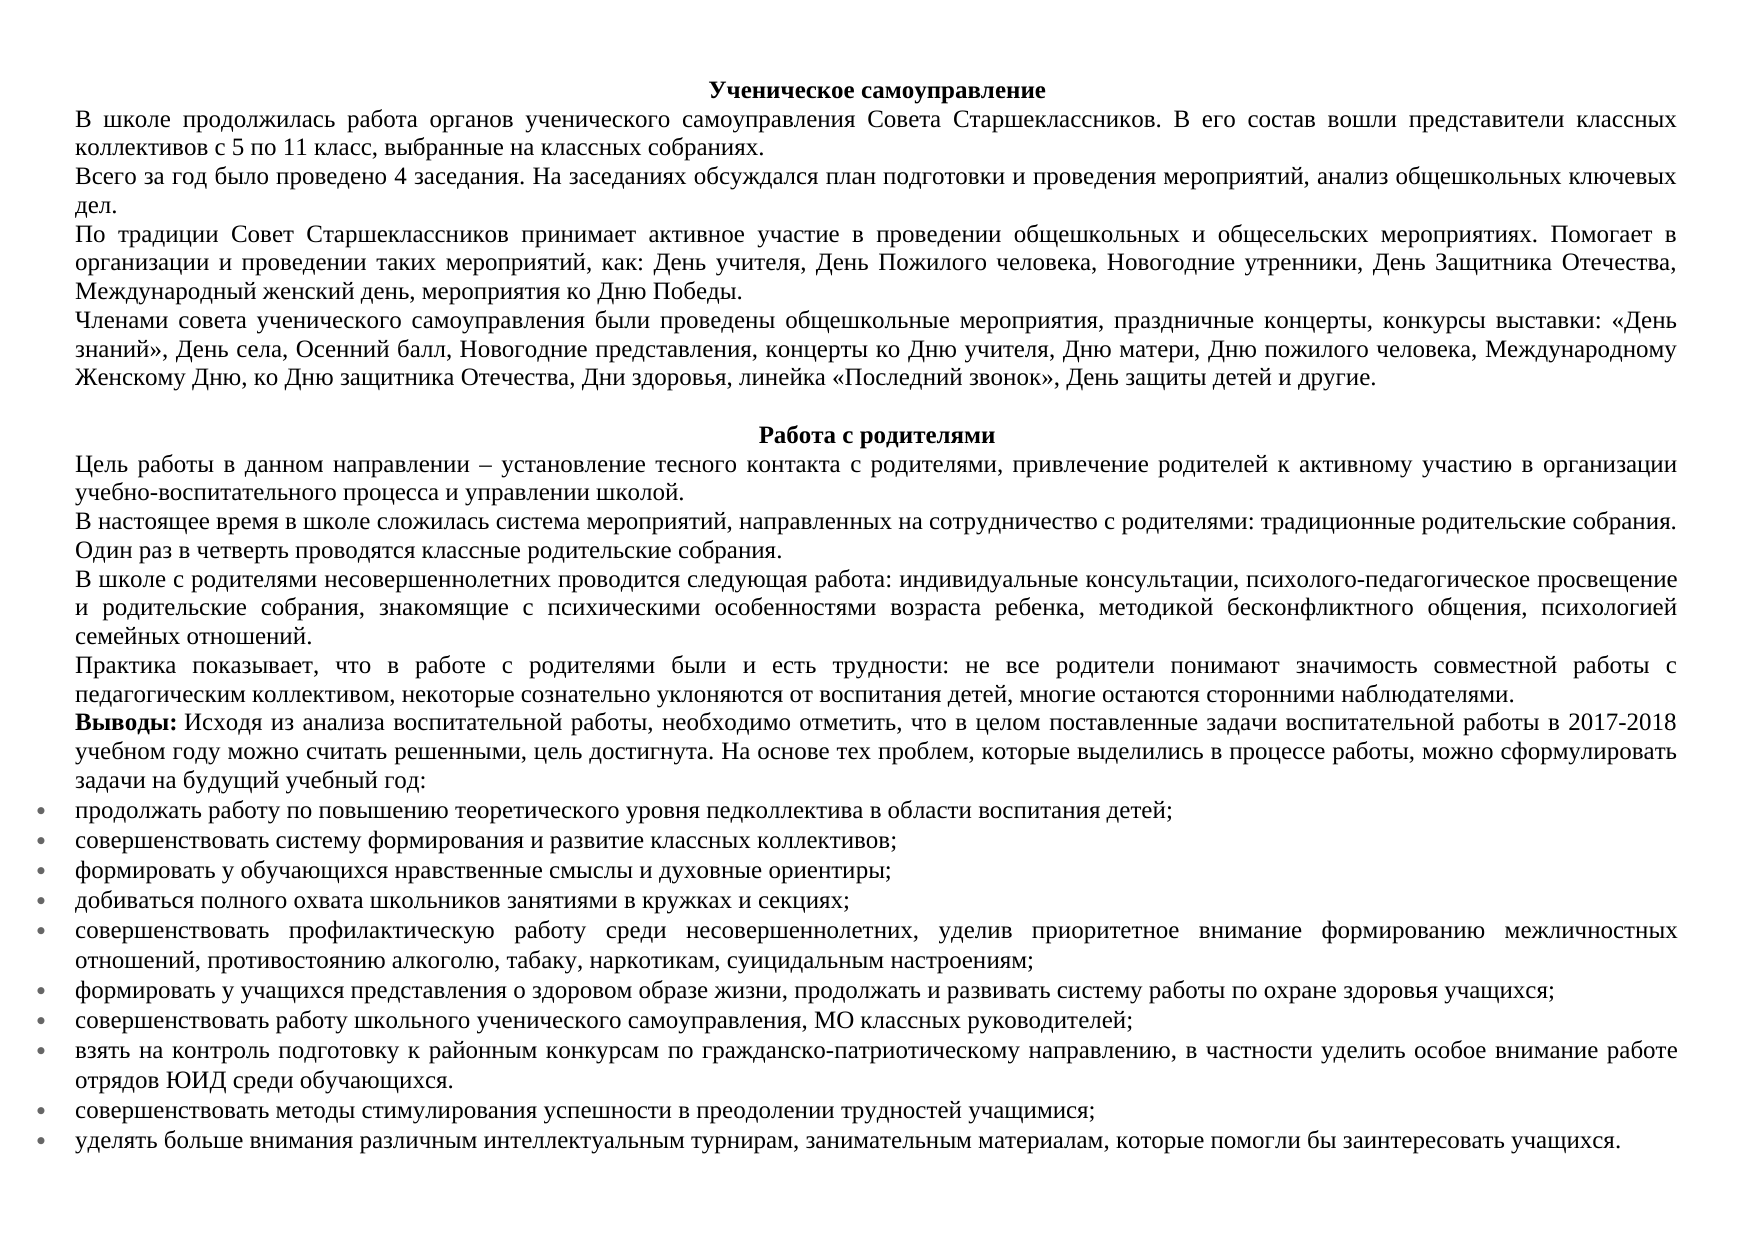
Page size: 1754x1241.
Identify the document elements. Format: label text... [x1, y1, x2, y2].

text Один раз в четверть проводятся классные родительские собрания. [75, 535, 1679, 564]
list уделять больше внимания различным интеллектуальным турнирам, занимательным материалам, которые помогли бы заинтересовать учащихся. [37, 1124, 1679, 1154]
text В настоящее время в школе сложилась система мероприятий, направленных на сотрудничество с родителями: традиционные родительские собрания. [75, 506, 1679, 535]
text Цель работы в данном направлении – установление тесного контакта с родителями, привлечение родителей к активному участию в организации учебно-воспитательного процесса и управлении школой. [75, 449, 1679, 506]
list формировать у учащихся представления о здоровом образе жизни, продолжать и развивать систему работы по охране здоровья учащихся; [37, 974, 1679, 1004]
list совершенствовать методы стимулирования успешности в преодолении трудностей учащимися; [37, 1094, 1679, 1124]
text Работа с родителями [75, 420, 1679, 449]
list формировать у обучающихся нравственные смыслы и духовные ориентиры; [37, 854, 1679, 884]
text В школе с родителями несовершеннолетних проводится следующая работа: индивидуальные консультации, психолого-педагогическое просвещение и родительские собрания, знакомящие с психическими особенностями возраста ребенка, методикой бесконфликтного общения, психологией семейных отношений. [75, 564, 1679, 650]
list добиваться полного охвата школьников занятиями в кружках и секциях; [37, 884, 1679, 914]
text Ученическое самоуправление [75, 75, 1679, 104]
text Членами совета ученического самоуправления были проведены общешкольные мероприятия, праздничные концерты, конкурсы выставки: «День знаний», День села, Осенний балл, Новогодние представления, концерты ко Дню учителя, Дню матери, Дню пожилого человека, Международному Женскому Дню, ко Дню защитника Отечества, Дни здоровья, линейка «Последний звонок», День защиты детей и другие. [75, 305, 1679, 391]
text В школе продолжилась работа органов ученического самоуправления Совета Старшеклассников. В его состав вошли представители классных коллективов с 5 по 11 класс, выбранные на классных собраниях. [75, 104, 1679, 161]
text Практика показывает, что в работе с родителями были и есть трудности: не все родители понимают значимость совместной работы с педагогическим коллективом, некоторые сознательно уклоняются от воспитания детей, многие остаются сторонними наблюдателями. [75, 650, 1679, 707]
list продолжать работу по повышению теоретического уровня педколлектива в области воспитания детей; [37, 794, 1679, 824]
text Всего за год было проведено 4 заседания. На заседаниях обсуждался план подготовки и проведения мероприятий, анализ общешкольных ключевых дел. [75, 161, 1679, 219]
text По традиции Совет Старшеклассников принимает активное участие в проведении общешкольных и общесельских мероприятиях. Помогает в организации и проведении таких мероприятий, как: День учителя, День Пожилого человека, Новогодние утренники, День Защитника Отечества, Международный женский день, мероприятия ко Дню Победы. [75, 219, 1679, 305]
list совершенствовать работу школьного ученического самоуправления, МО классных руководителей; [37, 1004, 1679, 1034]
text Выводы: Исходя из анализа воспитательной работы, необходимо отметить, что в целом поставленные задачи воспитательной работы в 2017-2018 учебном году можно считать решенными, цель достигнута. На основе тех проблем, которые выделились в процессе работы, можно сформулировать задачи на будущий учебный год: [75, 707, 1679, 794]
list взять на контроль подготовку к районным конкурсам по гражданско-патриотическому направлению, в частности уделить особое внимание работе отрядов ЮИД среди обучающихся. [37, 1034, 1679, 1094]
list совершенствовать профилактическую работу среди несовершеннолетних, уделив приоритетное внимание формированию межличностных отношений, противостоянию алкоголю, табаку, наркотикам, суицидальным настроениям; [37, 914, 1679, 974]
list совершенствовать систему формирования и развитие классных коллективов; [37, 824, 1679, 854]
